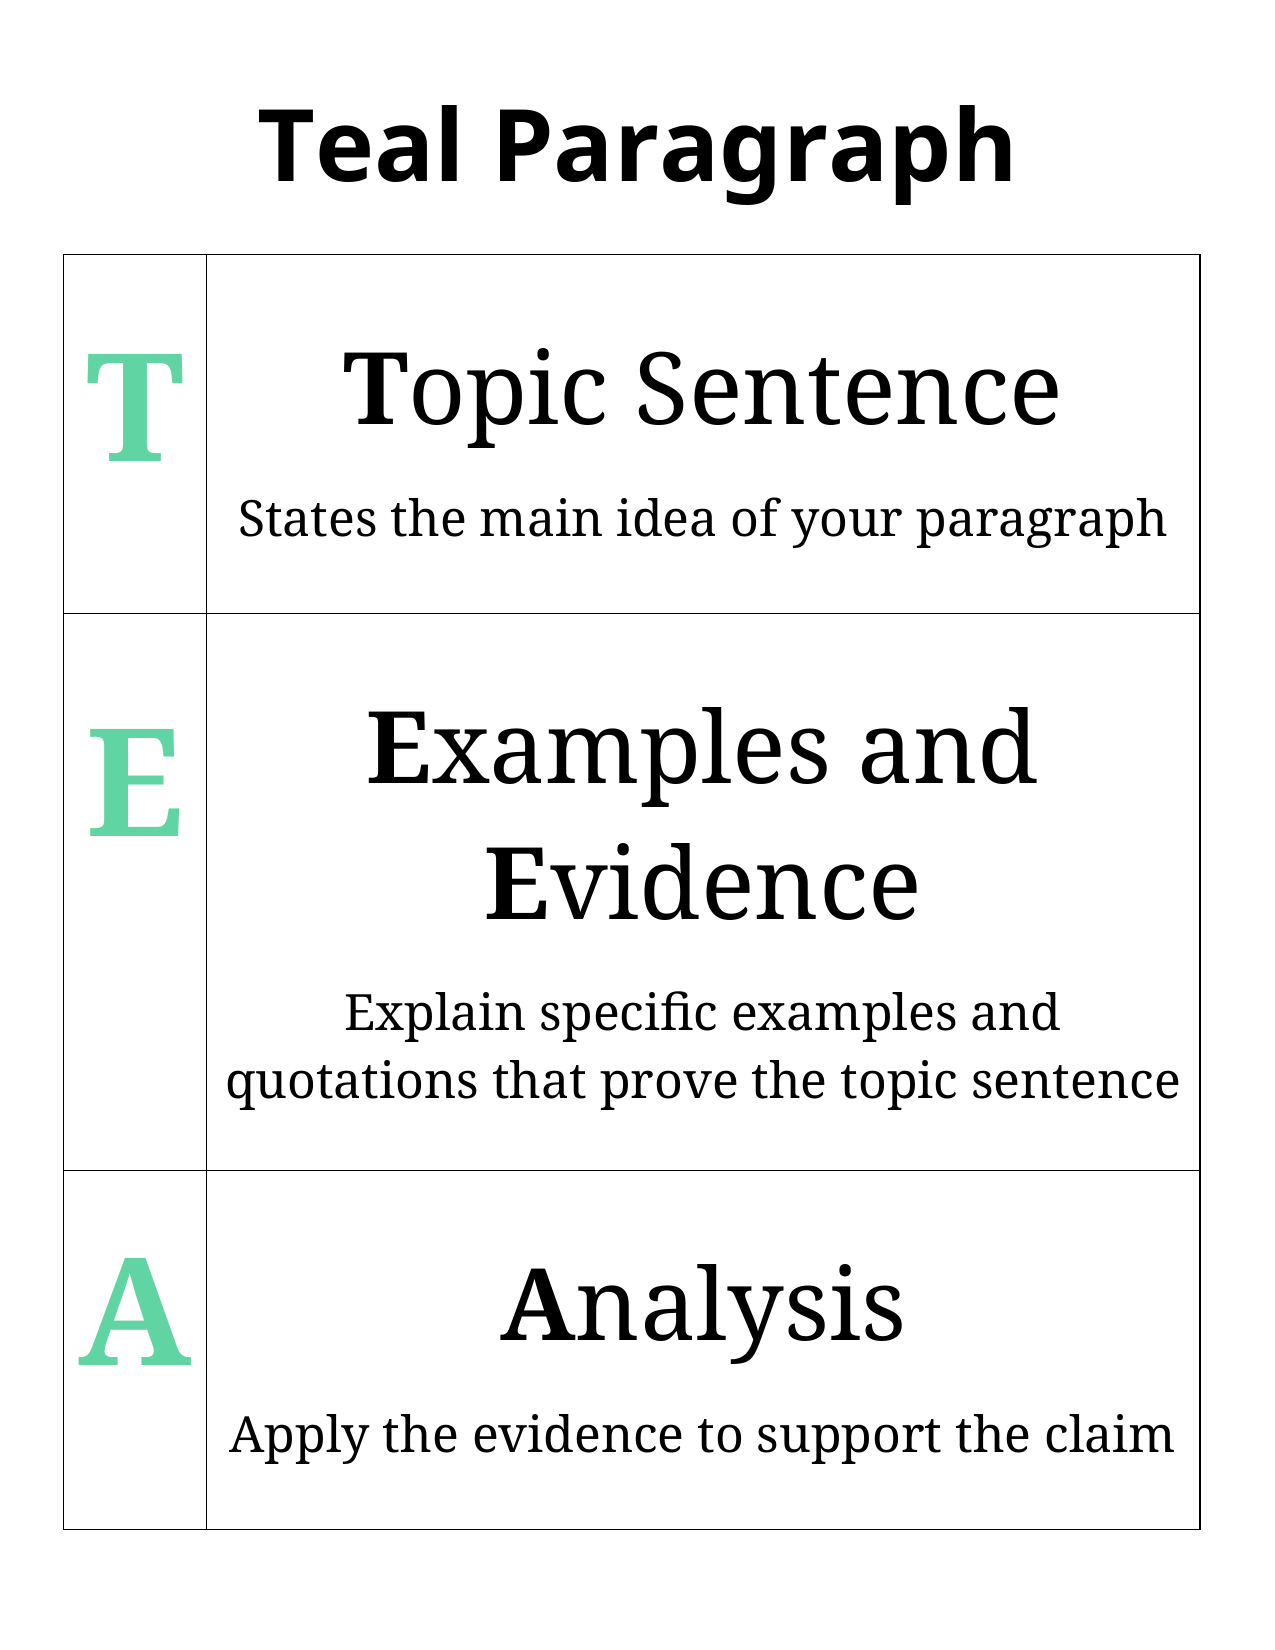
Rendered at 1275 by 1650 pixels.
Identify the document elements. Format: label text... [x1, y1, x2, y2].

table_cell A [64, 1171, 206, 1529]
table_header Topic Sentence States the main idea of your paragraph [207, 255, 1199, 613]
table_cell E [64, 614, 206, 1170]
table_header T [64, 255, 206, 613]
text Teal Paragraph [75, 75, 1200, 211]
table_cell Analysis Apply the evidence to support the claim [207, 1171, 1199, 1529]
table_cell Examples and Evidence Explain specific examples and quotations that prove the topic sentence [207, 614, 1199, 1170]
